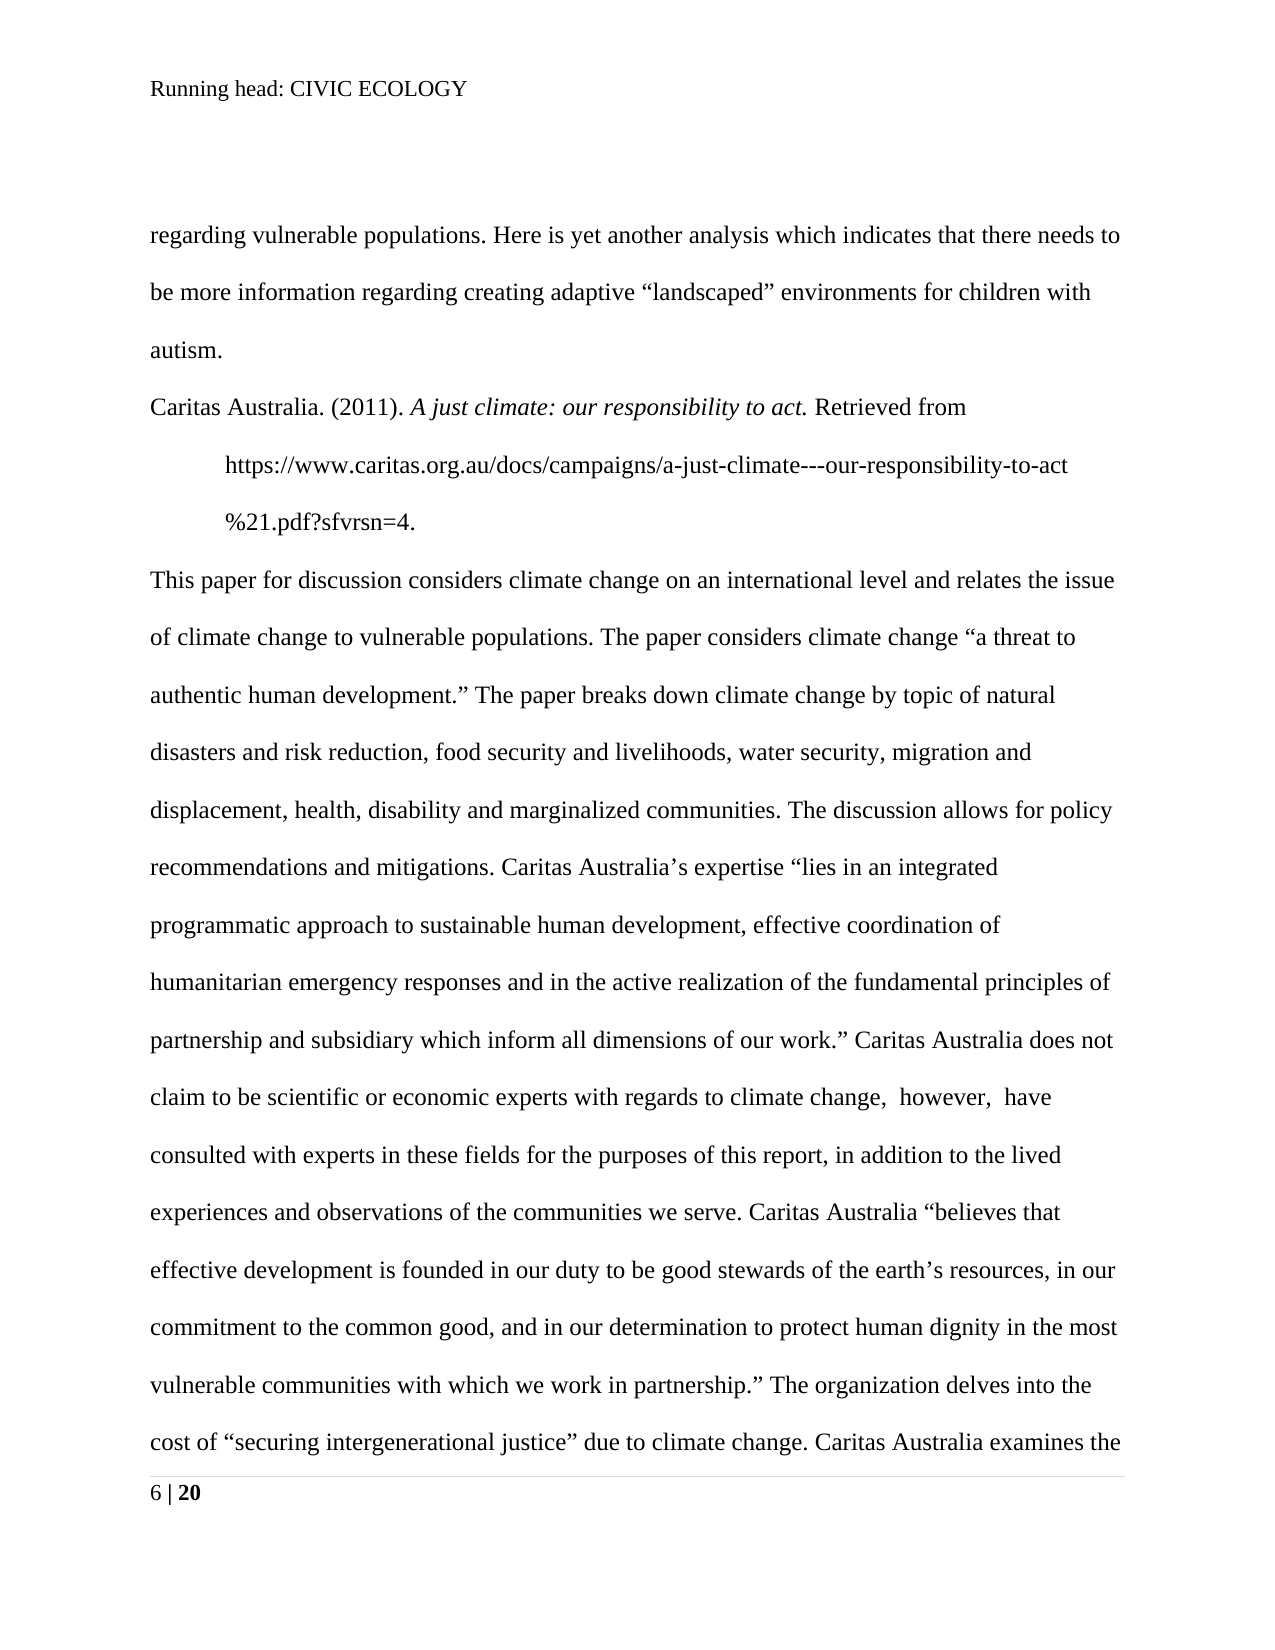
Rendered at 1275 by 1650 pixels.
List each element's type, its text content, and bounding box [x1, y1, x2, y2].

text https://www.caritas.org.au/docs/campaigns/a-just-climate---our-responsibility-to-act%21.pdf?sfvrsn=4. [225, 450, 1125, 536]
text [150, 565, 1125, 1456]
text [150, 220, 1125, 364]
text Caritas Australia. (2011). A just climate: our responsibility to act. Retrieved from [150, 392, 1125, 421]
